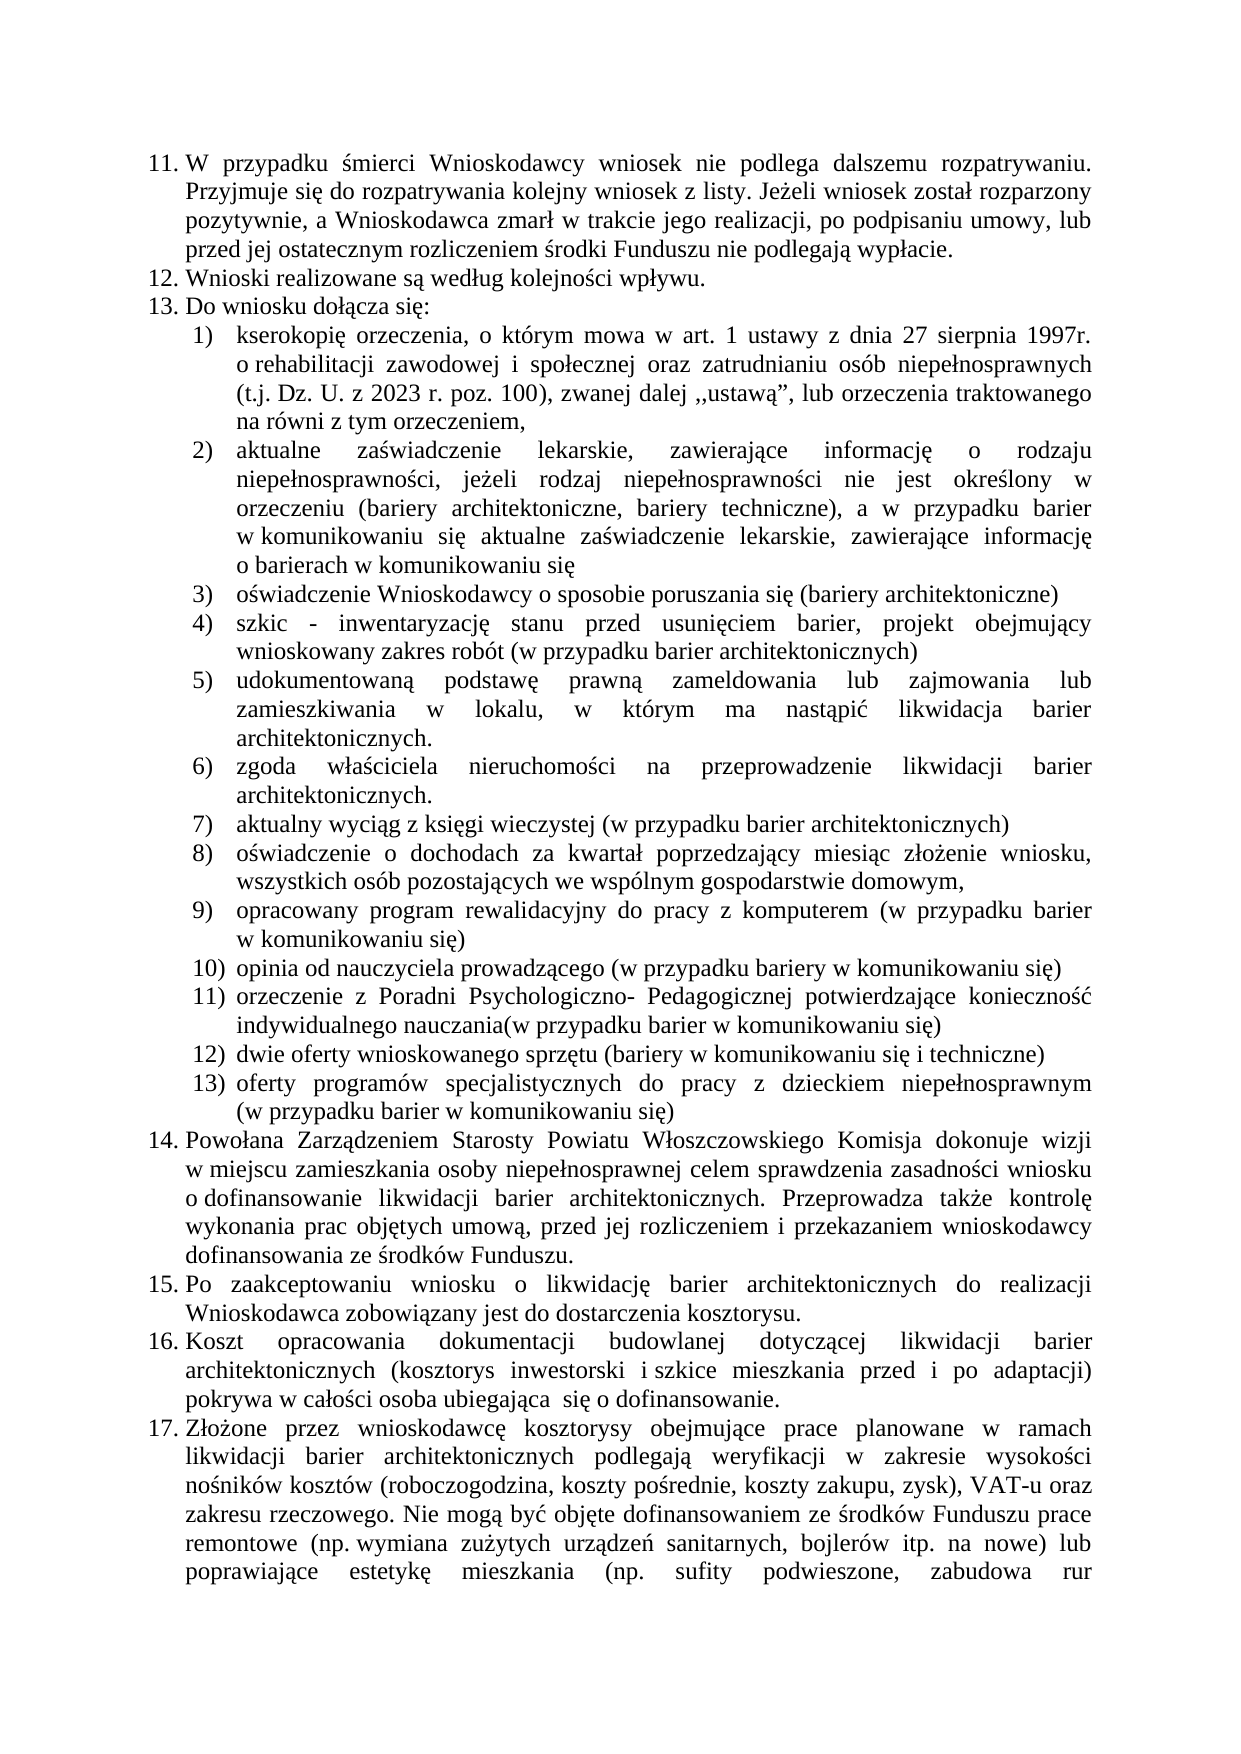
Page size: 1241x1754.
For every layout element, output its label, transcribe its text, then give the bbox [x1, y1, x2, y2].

list Wnioski realizowane są według kolejności wpływu. [148, 263, 1093, 291]
list szkic - inwentaryzację stanu przed usunięciem barier, projekt obejmujący wnioskowany zakres robót (w przypadku barier architektonicznych) [192, 608, 1093, 665]
list Po zaakceptowaniu wniosku o likwidację barier architektonicznych do realizacji Wnioskodawca zobowiązany jest do dostarczenia kosztorysu. [148, 1269, 1093, 1326]
list aktualny wyciąg z księgi wieczystej (w przypadku barier architektonicznych) [192, 809, 1093, 838]
list udokumentowaną podstawę prawną zameldowania lub zajmowania lub zamieszkiwania w lokalu, w którym ma nastąpić likwidacja barier architektonicznych. [192, 665, 1093, 751]
list aktualne zaświadczenie lekarskie, zawierające informację o rodzaju niepełnosprawności, jeżeli rodzaj niepełnosprawności nie jest określony w orzeczeniu (bariery architektoniczne, bariery techniczne), a w przypadku barier w komunikowaniu się aktualne zaświadczenie lekarskie, zawierające informację o barierach w komunikowaniu się [192, 435, 1093, 579]
list Powołana Zarządzeniem Starosty Powiatu Włoszczowskiego Komisja dokonuje wizji w miejscu zamieszkania osoby niepełnosprawnej celem sprawdzenia zasadności wniosku o dofinansowanie likwidacji barier architektonicznych. Przeprowadza także kontrolę wykonania prac objętych umową, przed jej rozliczeniem i przekazaniem wnioskodawcy dofinansowania ze środków Funduszu. [148, 1125, 1093, 1269]
list Do wniosku dołącza się: [148, 291, 1093, 320]
list oświadczenie Wnioskodawcy o sposobie poruszania się (bariery architektoniczne) [192, 579, 1093, 608]
list opinia od nauczyciela prowadzącego (w przypadku bariery w komunikowaniu się) [192, 953, 1093, 981]
list W przypadku śmierci Wnioskodawcy wniosek nie podlega dalszemu rozpatrywaniu. Przyjmuje się do rozpatrywania kolejny wniosek z listy. Jeżeli wniosek został rozparzony pozytywnie, a Wnioskodawca zmarł w trakcie jego realizacji, po podpisaniu umowy, lub przed jej ostatecznym rozliczeniem środki Funduszu nie podlegają wypłacie. [148, 148, 1093, 263]
list oferty programów specjalistycznych do pracy z dzieckiem niepełnosprawnym (w przypadku barier w komunikowaniu się) [192, 1068, 1093, 1125]
list kserokopię orzeczenia, o którym mowa w art. 1 ustawy z dnia 27 sierpnia 1997r. o rehabilitacji zawodowej i społecznej oraz zatrudnianiu osób niepełnosprawnych (t.j. Dz. U. z 2023 r. poz. 100), zwanej dalej ,,ustawą”, lub orzeczenia traktowanego na równi z tym orzeczeniem, [192, 320, 1093, 435]
list Koszt opracowania dokumentacji budowlanej dotyczącej likwidacji barier architektonicznych (kosztorys inwestorski i szkice mieszkania przed i po adaptacji) pokrywa w całości osoba ubiegająca się o dofinansowanie. [148, 1326, 1093, 1413]
list dwie oferty wnioskowanego sprzętu (bariery w komunikowaniu się i techniczne) [192, 1039, 1093, 1068]
list zgoda właściciela nieruchomości na przeprowadzenie likwidacji barier architektonicznych. [192, 751, 1093, 809]
list opracowany program rewalidacyjny do pracy z komputerem (w przypadku barier w komunikowaniu się) [192, 895, 1093, 953]
list orzeczenie z Poradni Psychologiczno- Pedagogicznej potwierdzające konieczność indywidualnego nauczania(w przypadku barier w komunikowaniu się) [192, 981, 1093, 1039]
list oświadczenie o dochodach za kwartał poprzedzający miesiąc złożenie wniosku, wszystkich osób pozostających we wspólnym gospodarstwie domowym, [192, 838, 1093, 895]
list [148, 1413, 1093, 1585]
